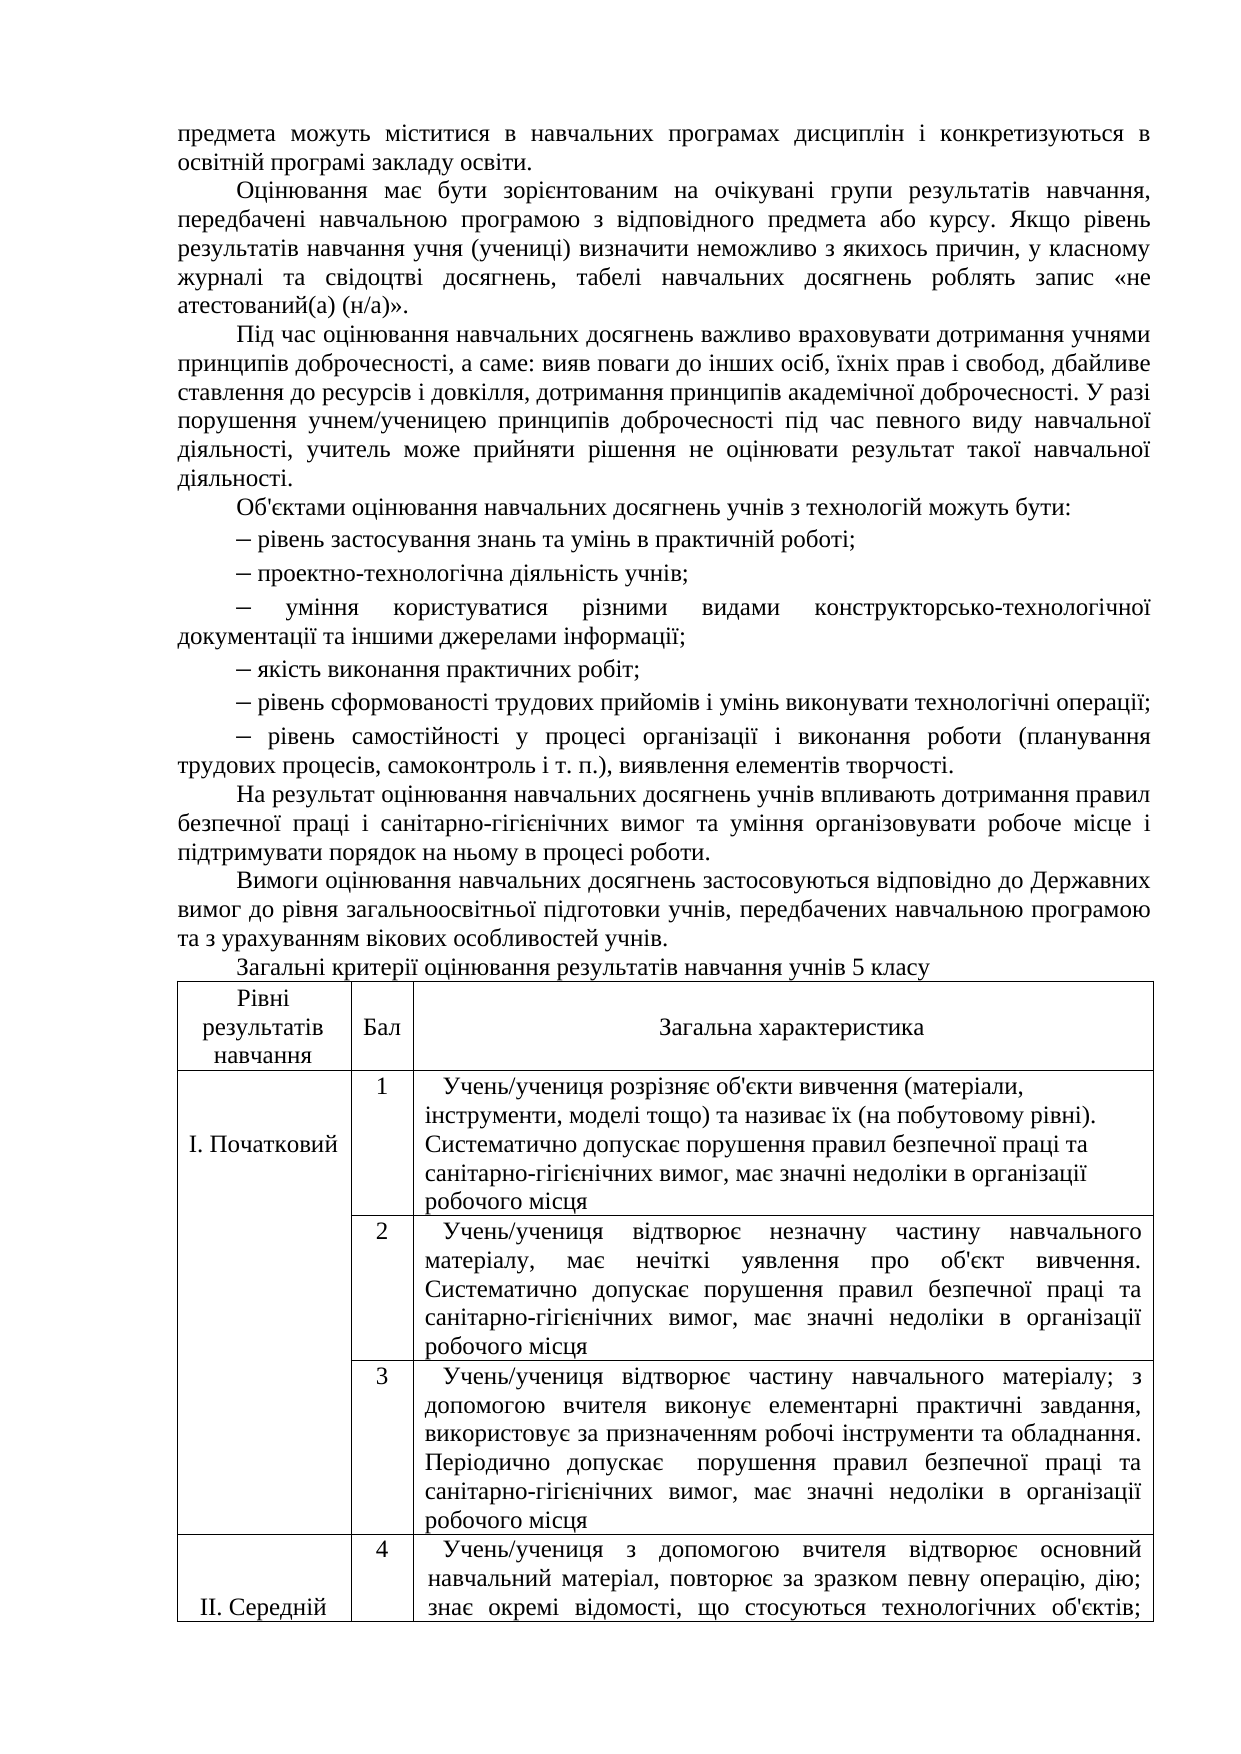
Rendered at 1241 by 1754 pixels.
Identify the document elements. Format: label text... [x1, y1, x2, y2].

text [177, 118, 1152, 176]
text Об'єктами оцінювання навчальних досягнень учнів з технологій можуть бути: [177, 492, 1152, 521]
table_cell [414, 1535, 1153, 1621]
table_cell 1 [352, 1071, 413, 1215]
table_cell 4 [352, 1535, 413, 1621]
table_header Бал [352, 982, 413, 1070]
text Вимоги оцінювання навчальних досягнень застосовуються відповідно до Державних вимог до рівня загальноосвітньої підготовки учнів, передбачених навчальною програмою та з урахуванням вікових особливостей учнів. [177, 866, 1152, 952]
text Загальні критерії оцінювання результатів навчання учнів 5 класу [177, 952, 1152, 981]
table_cell ІІ. Середній [178, 1535, 351, 1621]
text Під час оцінювання навчальних досягнень важливо враховувати дотримання учнями принципів доброчесності, а саме: вияв поваги до інших осіб, їхніх прав і свобод, дбайливе ставлення до ресурсів і довкілля, дотримання принципів академічної доброчесності. У разі порушення учнем/ученицею принципів доброчесності під час певного виду навчальної діяльності, учитель може прийняти рішення не оцінювати результат такої навчальної діяльності. [177, 319, 1152, 492]
table_cell Учень/учениця розрізняє об'єкти вивчення (матеріали, інструменти, моделі тощо) та називає їх (на побутовому рівні). Систематично допускає порушення правил безпечної праці та санітарно-гігієнічних вимог, має значні недоліки в організації робочого місця [414, 1071, 1153, 1215]
list рівень самостійності у процесі організації і виконання роботи (планування трудових процесів, самоконтроль і т. п.), виявлення елементів творчості. [177, 717, 1152, 779]
text Оцінювання має бути зорієнтованим на очікувані групи результатів навчання, передбачені навчальною програмою з відповідного предмета або курсу. Якщо рівень результатів навчання учня (учениці) визначити неможливо з якихось причин, у класному журналі та свідоцтві досягнень, табелі навчальних досягнень роблять запис «не атестований(а) (н/а)». [177, 176, 1152, 319]
text На результат оцінювання навчальних досягнень учнів впливають дотримання правил безпечної праці і санітарно-гігієнічних вимог та уміння організовувати робоче місце і підтримувати порядок на ньому в процесі роботи. [177, 779, 1152, 866]
table_header Загальна характеристика [414, 982, 1153, 1070]
list проектно-технологічна діяльність учнів; [177, 554, 1152, 588]
list якість виконання практичних робіт; [177, 650, 1152, 683]
list рівень сформованості трудових прийомів і умінь виконувати технологічні операції; [177, 683, 1152, 717]
table_cell 3 [352, 1361, 413, 1533]
list уміння користуватися різними видами конструкторсько-технологічної документації та іншими джерелами інформації; [177, 588, 1152, 650]
table_cell Учень/учениця відтворює незначну частину навчального матеріалу, має нечіткі уявлення про об'єкт вивчення. Систематично допускає порушення правил безпечної праці та санітарно-гігієнічних вимог, має значні недоліки в організації робочого місця [414, 1216, 1153, 1360]
table_cell Учень/учениця відтворює частину навчального матеріалу; з допомогою вчителя виконує елементарні практичні завдання, використовує за призначенням робочі інструменти та обладнання. Періодично допускає порушення правил безпечної праці та санітарно-гігієнічних вимог, має значні недоліки в організації робочого місця [414, 1361, 1153, 1533]
table_header Рівні результатів навчання [178, 982, 351, 1070]
table_cell 2 [352, 1216, 413, 1360]
list рівень застосування знань та умінь в практичній роботі; [177, 521, 1152, 554]
table_cell І. Початковий [178, 1071, 351, 1533]
